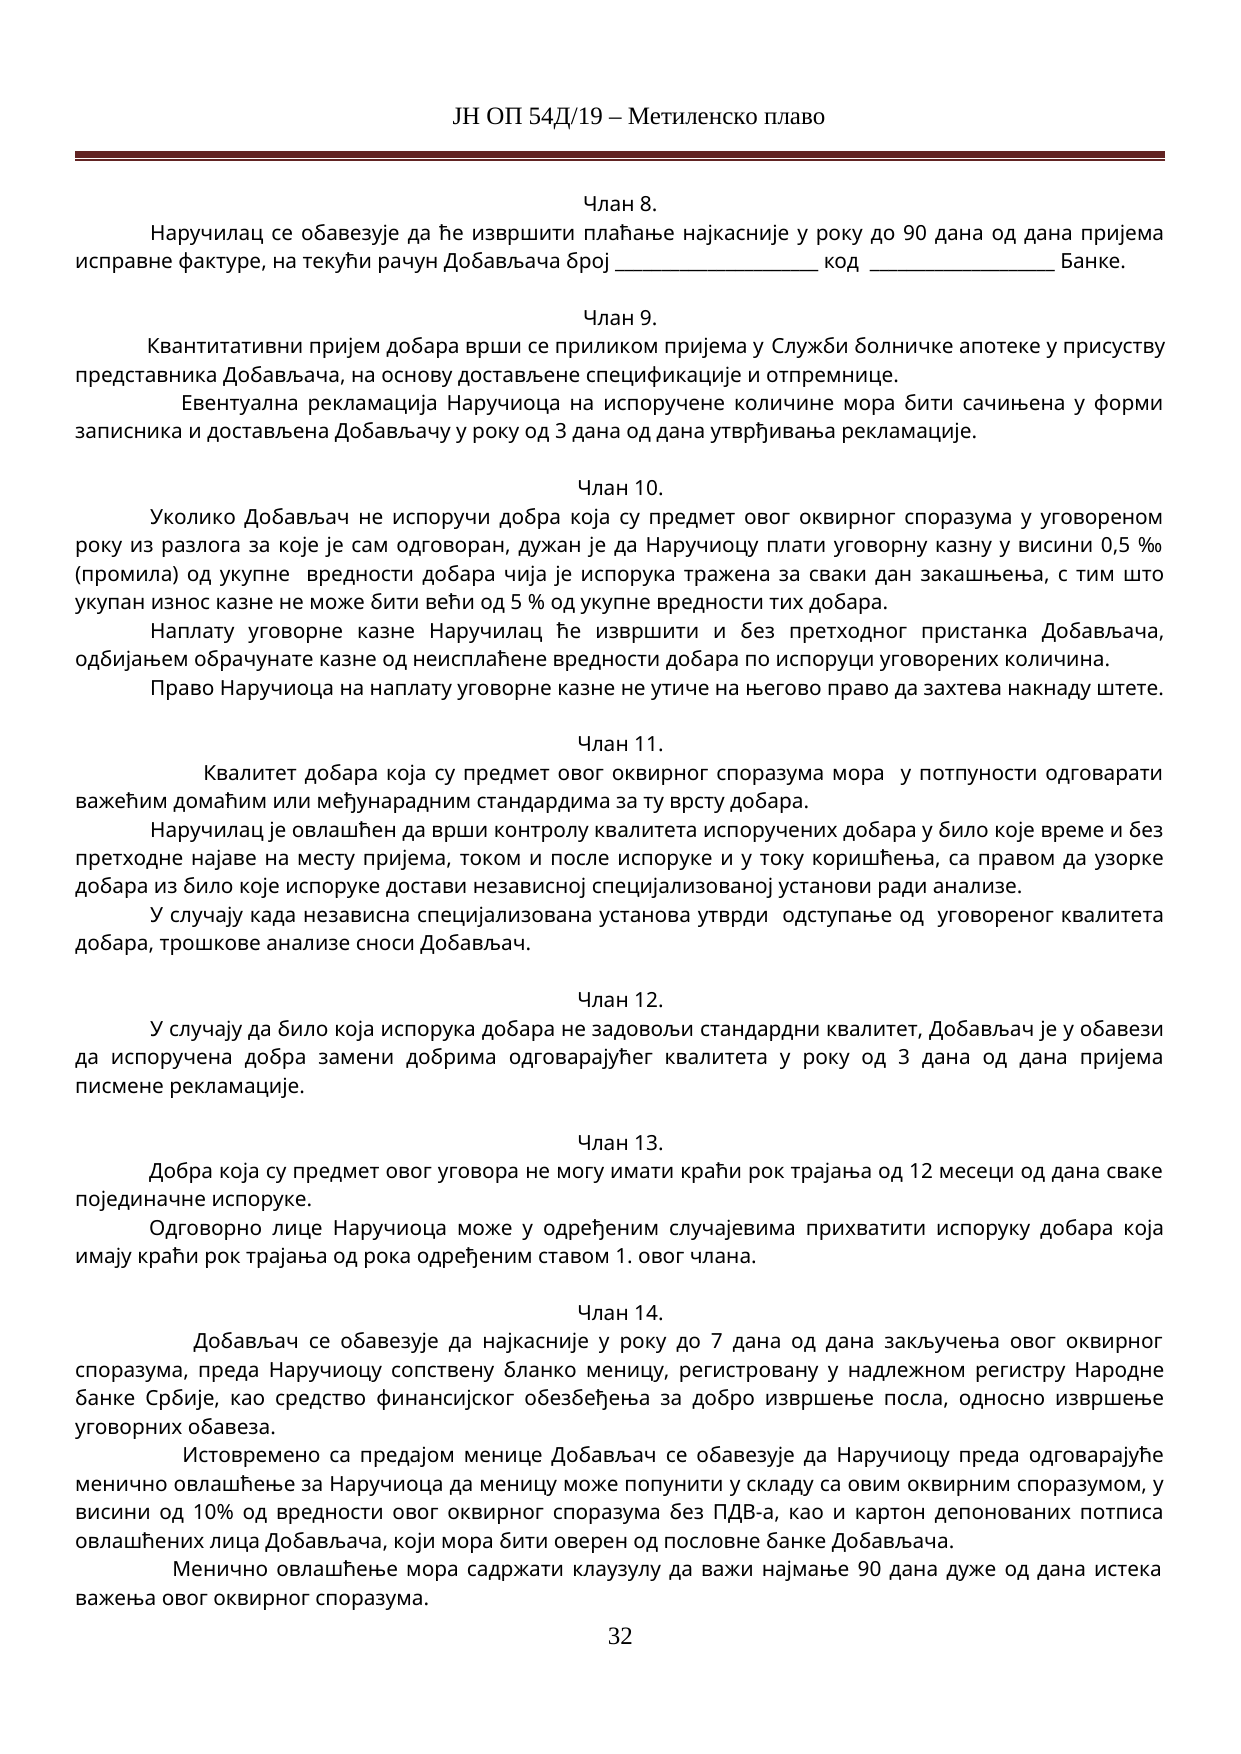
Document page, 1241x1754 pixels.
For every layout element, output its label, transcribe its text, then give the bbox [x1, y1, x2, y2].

text Члан 8. [75, 189, 1165, 218]
text У случају да било која испорука добара не задовољи стандардни квалитет, Добављач је у обавези да испоручена добра замени добрима одговарајућег квалитета у року од 3 дана од дана пријема писмене рекламације. [75, 1014, 1165, 1099]
text Члан 10. [75, 473, 1165, 502]
text Одговорно лице Наручиоца може у одређеним случајевима прихватити испоруку добара која имају краћи рок трајања од рока одређеним ставом 1. овог члана. [75, 1213, 1165, 1270]
text Добра која су предмет овог уговора не могу имати краћи рок трајања од 12 месеци од дана сваке појединачне испоруке. [75, 1156, 1165, 1213]
text Добављач се обавезује да најкасније у року до 7 дана од дана закључења овог оквирног споразума, преда Наручиоцу сопствену бланко меницу, регистровану у надлежном регистру Народне банке Србије, као средство финансијског обезбеђења за добро извршење посла, односно извршење уговорних обавеза. [75, 1327, 1165, 1440]
text Члан 12. [75, 985, 1165, 1014]
text Наручилац се обавезује да ће извршити плаћање најкасније у року до 90 дана од дана пријема исправне фактуре, на текући рачун Добављача број ______________________ код ____________________ Банке. [75, 218, 1165, 274]
text Члан 14. [75, 1298, 1165, 1327]
text Менично овлашћење мора садржати клаузулу да важи најмање 90 дана дуже од дана истека важења овог оквирног споразума. [75, 1554, 1165, 1611]
text Члан 13. [75, 1128, 1165, 1156]
text Право Наручиоца на наплату уговорне казне не утиче на његово право да захтева накнаду штете. [75, 673, 1165, 701]
text Члан 11. [75, 729, 1165, 758]
text Наплату уговорне казне Наручилац ће извршити и без претходног пристанка Добављача, одбијањем обрачунате казне од неисплаћене вредности добара по испоруци уговорених количина. [75, 616, 1165, 673]
text Наручилац је овлашћен да врши контролу квалитета испоручених добара у било које време и без претходне најаве на месту пријема, током и после испоруке и у току коришћења, са правом да узорке добара из било које испоруке достави независној специјализованој установи ради анализе. [75, 815, 1165, 900]
text Квалитет добара која су предмет овог оквирног споразума мора у потпуности одговарати важећим домаћим или међунарадним стандардима за ту врсту добара. [75, 758, 1165, 815]
text Квантитативни пријем добара врши се приликом пријема у Служби болничке апотеке у присуству представника Добављача, на основу достављене спецификације и отпремнице. [75, 331, 1165, 388]
text У случају када независна специјализована установа утврди одступање од уговореног квалитета добара, трошкове анализе сноси Добављач. [75, 900, 1165, 957]
text Уколико Добављач не испоручи добра која су предмет овог оквирног споразума у уговореном року из разлога за које је сам одговоран, дужан је да Наручиоцу плати уговорну казну у висини 0,5 ‰ (промила) од укупне вредности добара чија је испорука тражена за сваки дан закашњења, с тим што укупан износ казне не може бити већи од 5 % од укупне вредности тих добара. [75, 502, 1165, 616]
text Члан 9. [75, 303, 1165, 331]
text Евентуална рекламација Наручиоца на испоручене количине мора бити сачињена у форми записника и достављена Добављачу у року од 3 дана од дана утврђивања рекламације. [75, 388, 1165, 445]
text Истовремено са предајом менице Добављач се обавезује да Наручиоцу преда одговарајуће менично овлашћење за Наручиоца да меницу може попунити у складу са овим оквирним споразумом, у висини од 10% од вредности овог оквирног споразума без ПДВ-а, као и картон депонованих потписа овлашћених лица Добављача, који мора бити оверен од пословне банке Добављача. [75, 1440, 1165, 1554]
